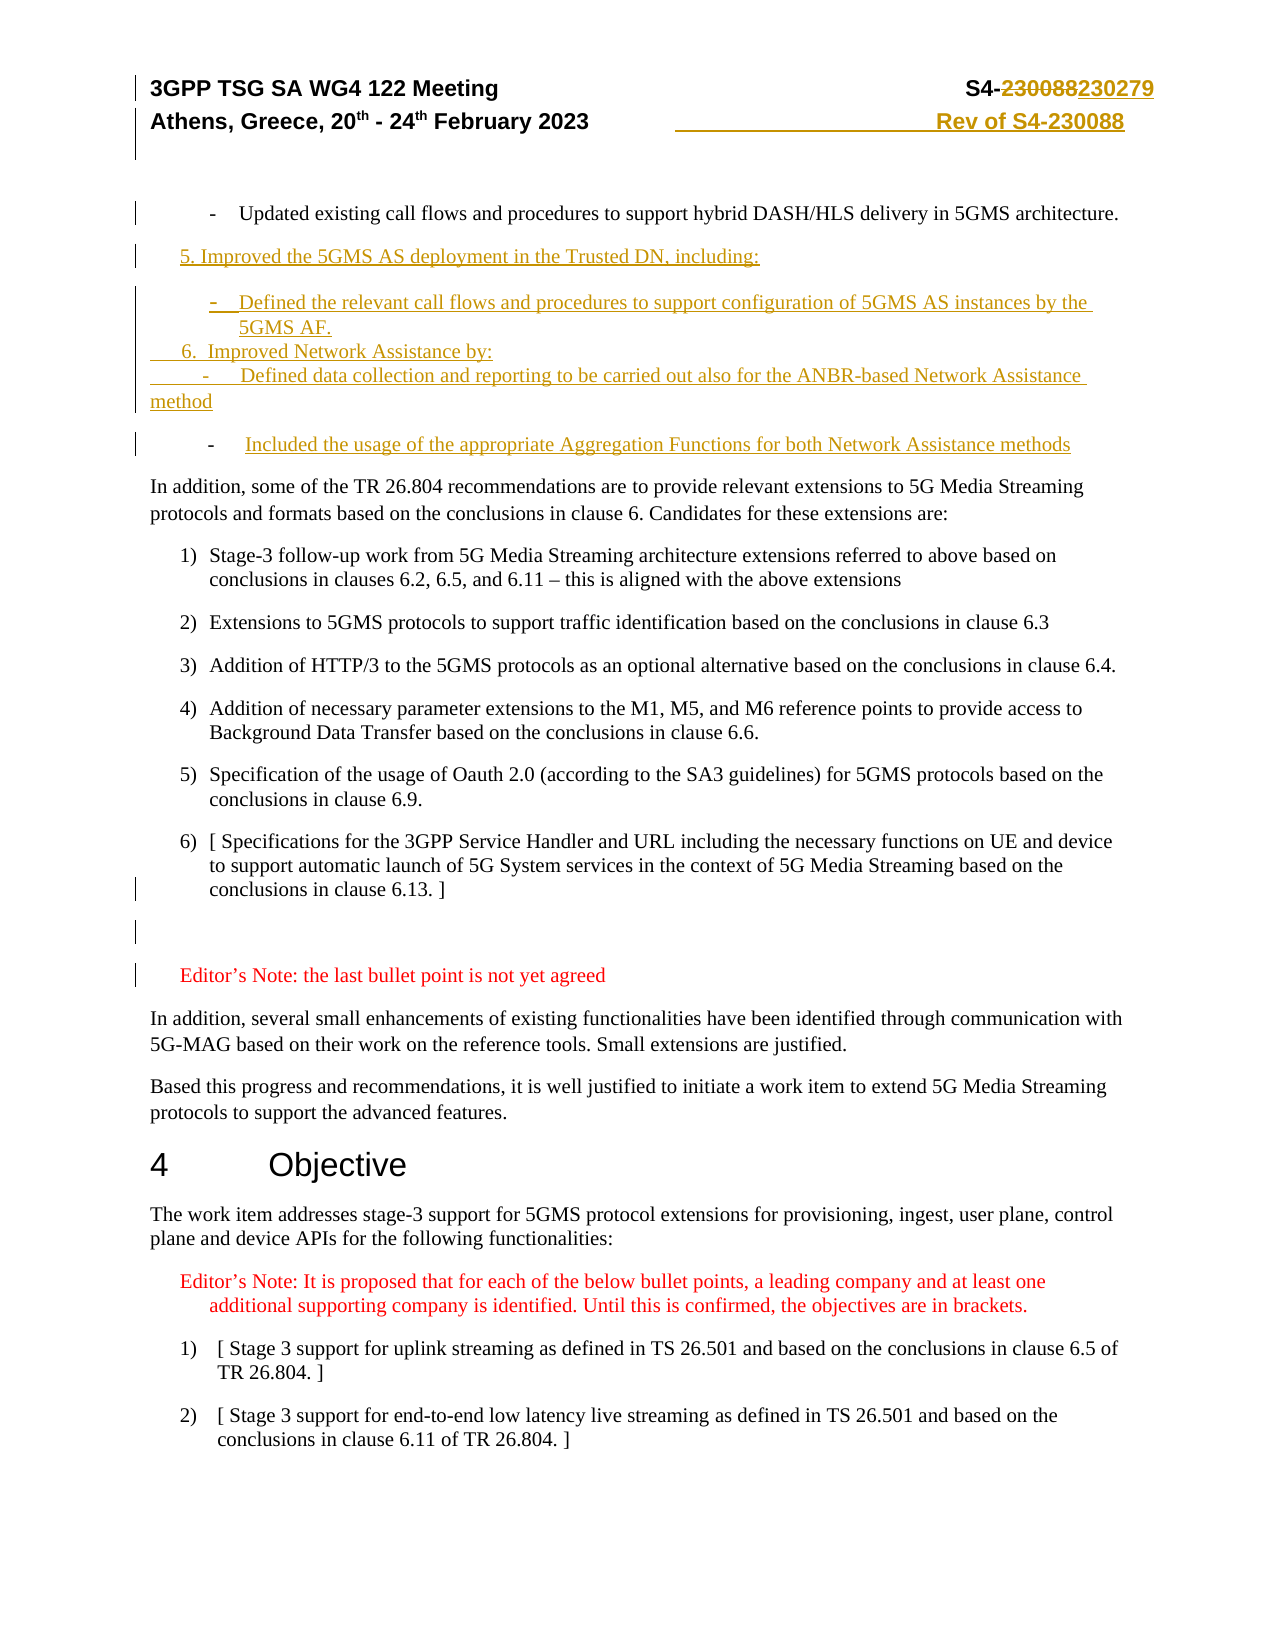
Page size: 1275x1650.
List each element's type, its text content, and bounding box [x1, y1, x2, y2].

text 2) Extensions to 5GMS protocols to support traffic identification based on the conclusions in clause 6.3 [179, 610, 1125, 634]
text 1) Stage-3 follow-up work from 5G Media Streaming architecture extensions referred to above based on conclusions in clauses 6.2, 6.5, and 6.11 – this is aligned with the above extensions [179, 543, 1125, 591]
text In addition, several small enhancements of existing functionalities have been identified through communication with 5G-MAG based on their work on the reference tools. Small extensions are justified. [150, 1006, 1125, 1056]
list [ Stage 3 support for end-to-end low latency live streaming as defined in TS 26.501 and based on the conclusions in clause 6.11 of TR 26.804. ] [179, 1403, 1125, 1451]
list [ Stage 3 support for uplink streaming as defined in TS 26.501 and based on the conclusions in clause 6.5 of TR 26.804. ] [179, 1336, 1125, 1384]
text Based this progress and recommendations, it is well justified to initiate a work item to extend 5G Media Streaming protocols to support the advanced features. [150, 1074, 1125, 1124]
text Editor’s Note: It is proposed that for each of the below bullet points, a leading company and at least one additional supporting company is identified. Until this is confirmed, the objectives are in brackets. [179, 1269, 1125, 1317]
text 6) [ Specifications for the 3GPP Service Handler and URL including the necessary functions on UE and device to support automatic launch of 5G System services in the context of 5G Media Streaming based on the conclusions in clause 6.13. ] [179, 829, 1125, 901]
text In addition, some of the TR 26.804 recommendations are to provide relevant extensions to 5G Media Streaming protocols and formats based on the conclusions in clause 6. Candidates for these extensions are: [150, 474, 1125, 524]
text 4) Addition of necessary parameter extensions to the M1, M5, and M6 reference points to provide access to Background Data Transfer based on the conclusions in clause 6.6. [179, 696, 1125, 744]
text Editor’s Note: the last bullet point is not yet agreed [179, 963, 1125, 987]
text - Updated existing call flows and procedures to support hybrid DASH/HLS delivery in 5GMS architecture. [209, 201, 1125, 225]
text 4 Objective [150, 1145, 1125, 1183]
text The work item addresses stage-3 support for 5GMS protocol extensions for provisioning, ingest, user plane, control plane and device APIs for the following functionalities: [150, 1202, 1125, 1250]
text 5) Specification of the usage of Oauth 2.0 (according to the SA3 guidelines) for 5GMS protocols based on the conclusions in clause 6.9. [179, 762, 1125, 811]
text 3) Addition of HTTP/3 to the 5GMS protocols as an optional alternative based on the conclusions in clause 6.4. [179, 653, 1125, 677]
